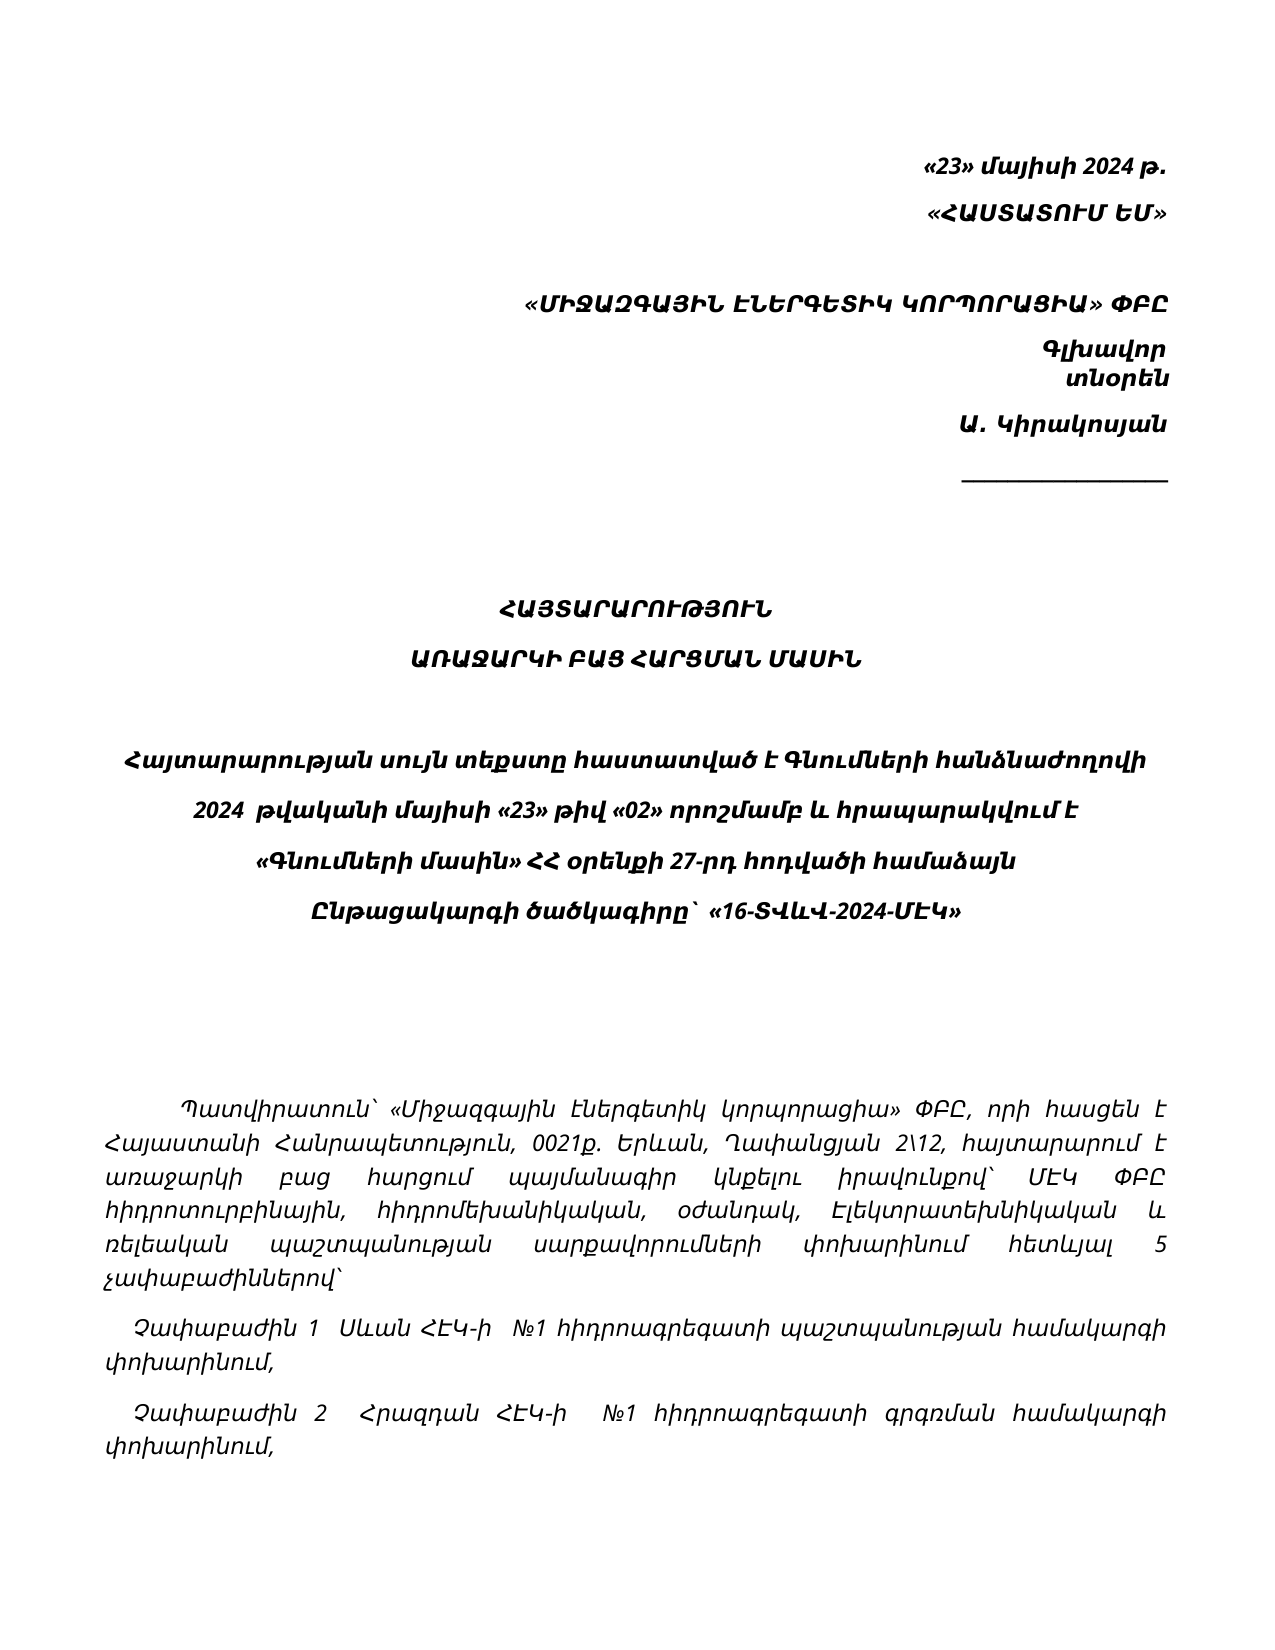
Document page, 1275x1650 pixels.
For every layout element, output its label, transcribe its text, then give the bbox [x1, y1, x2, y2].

text 2024 թվականի մայիսի «23» թիվ «02» որոշմամբ և հրապարակվում է [105, 794, 1170, 825]
text Ա. Կիրակոսյան [105, 411, 1170, 437]
text ԱՌԱՋԱՐԿԻ ԲԱՑ ՀԱՐՑՄԱՆ ՄԱՍԻՆ [105, 643, 1170, 674]
text Գլխավոր տնօրեն [105, 337, 1170, 392]
text Ընթացակարգի ծածկագիրը` «16-ՏՎևՎ-2024-ՄԷԿ» [105, 895, 1170, 926]
text __________________ [105, 456, 1170, 483]
text ՀԱՅՏԱՐԱՐՈՒԹՅՈՒՆ [105, 592, 1170, 624]
text Չափաբաժին 1 Սևան ՀԷԿ-ի №1 հիդրոագրեգատի պաշտպանության համակարգի փոխարինում, [105, 1312, 1170, 1377]
text «Գնումների մասին» ՀՀ օրենքի 27-րդ հոդվածի համաձայն [105, 844, 1170, 876]
text «ՄԻՋԱԶԳԱՅԻՆ ԷՆԵՐԳԵՏԻԿ ԿՈՐՊՈՐԱՑԻԱ» ՓԲԸ [105, 291, 1170, 318]
text Չափաբաժին 2 Հրազդան ՀԷԿ-ի №1 հիդրոագրեգատի գրգռման համակարգի փոխարինում, [105, 1396, 1170, 1461]
text «23» մայիսի 2024 թ. [105, 150, 1170, 181]
text Պատվիրատուն՝ «Միջազգային էներգետիկ կորպորացիա» ՓԲԸ, որի հասցեն է Հայաստանի Հանրապետություն, 0021ք. Երևան, Ղափանցյան 2\12, հայտարարում է առաջարկի բաց հարցում պայմանագիր կնքելու իրավունքով՝ ՄԷԿ ՓԲԸ հիդրոտուրբինային, հիդրոմեխանիկական, օժանդակ, Էլեկտրատեխնիկական և ռելեական պաշտպանության սարքավորումների փոխարինում հետևյալ 5 չափաբաժիններով՝ [105, 1093, 1170, 1293]
text «ՀԱՍՏԱՏՈՒՄ ԵՄ» [105, 200, 1170, 227]
text Հայտարարության սույն տեքստը հաստատված է Գնումների հանձնաժողովի [105, 744, 1170, 775]
